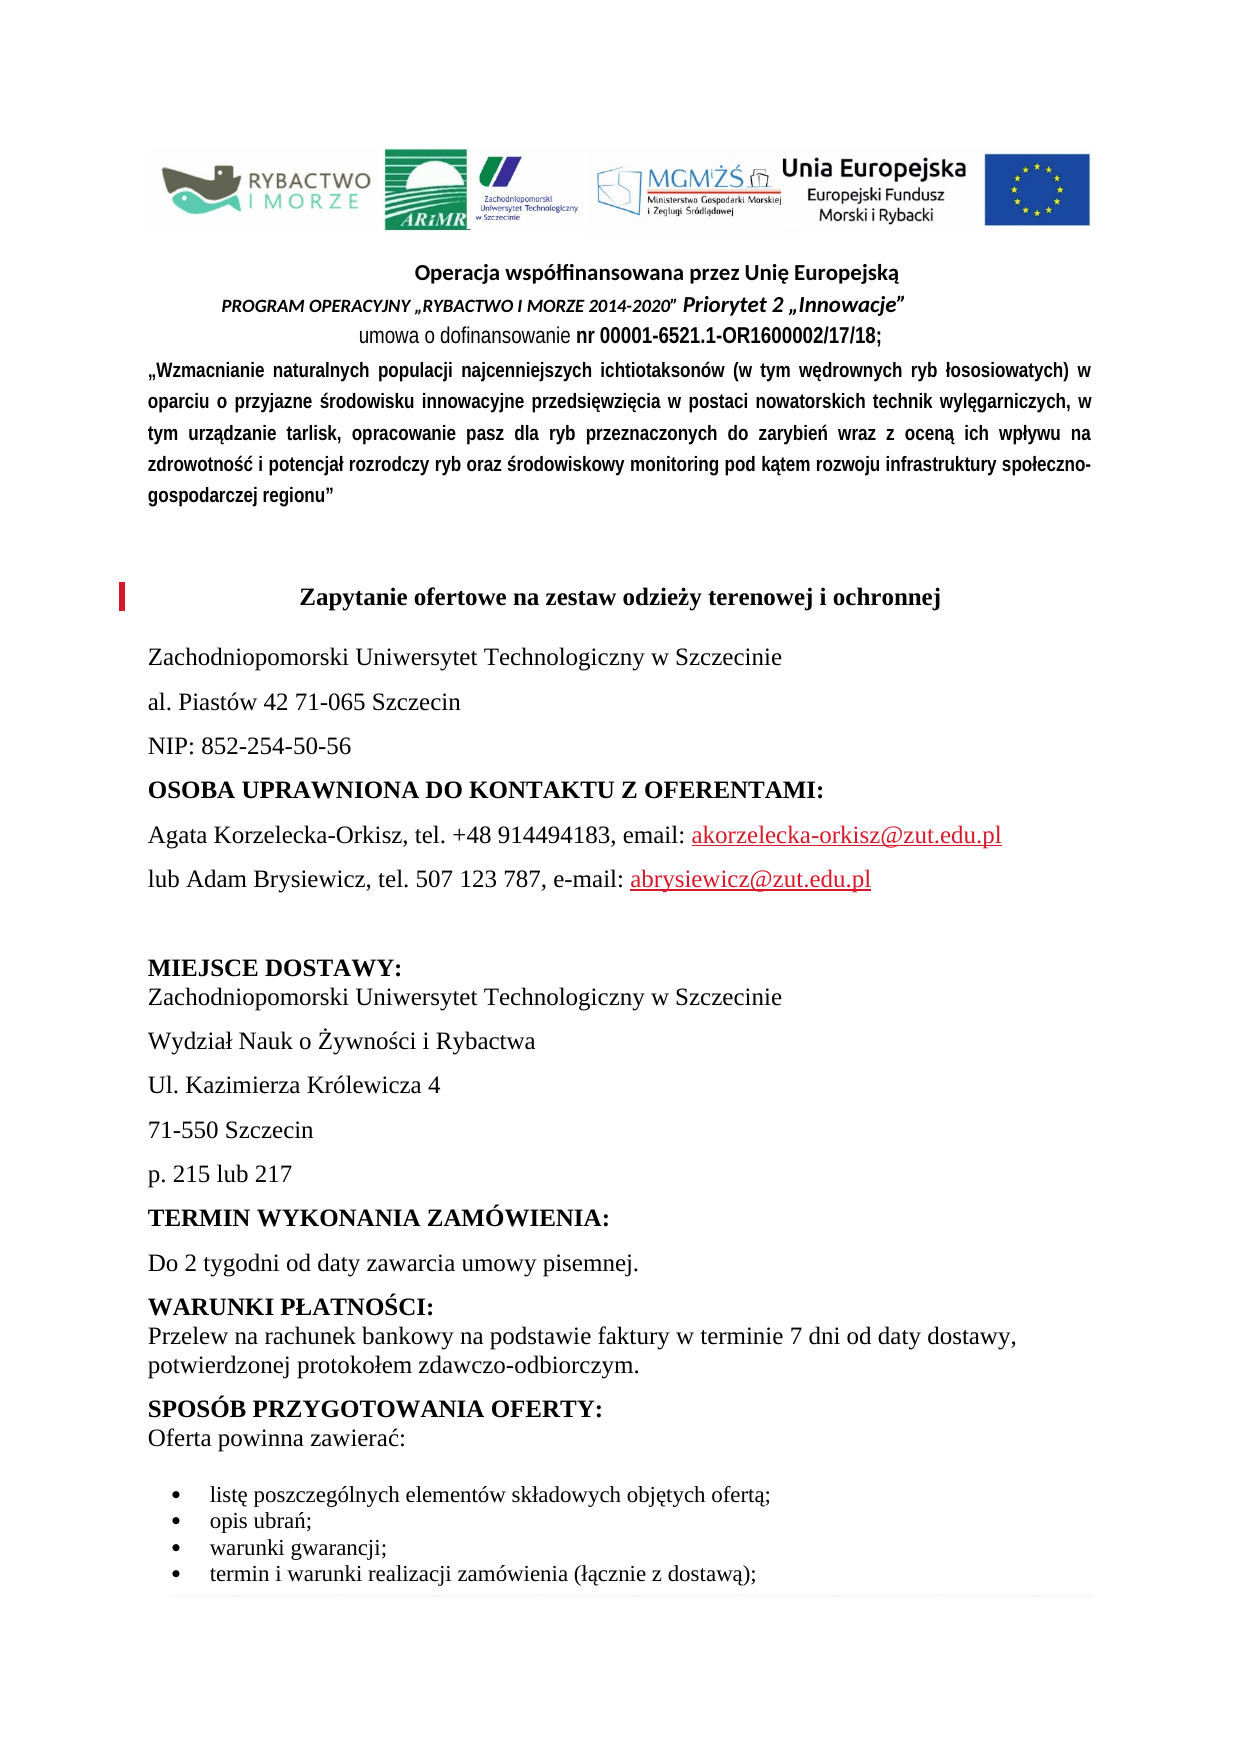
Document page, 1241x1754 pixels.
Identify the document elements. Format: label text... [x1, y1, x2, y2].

text umowa o dofinansowanie nr 00001-6521.1-OR1600002/17/18; [148, 322, 1093, 348]
text lub Adam Brysiewicz, tel. 507 123 787, e-mail: abrysiewicz@zut.edu.pl [148, 864, 1093, 893]
text 71-550 Szczecin [148, 1115, 1093, 1143]
text Operacja współfinansowana przez Unię Europejską [148, 258, 1093, 286]
text al. Piastów 42 71-065 Szczecin [148, 687, 1093, 715]
text NIP: 852-254-50-56 [148, 731, 1093, 760]
text Ul. Kazimierza Królewicza 4 [148, 1070, 1093, 1099]
text Agata Korzelecka-Orkisz, tel. +48 914494183, email: akorzelecka-orkisz@zut.edu.pl [148, 820, 1093, 848]
list listę poszczególnych elementów składowych objętych ofertą; [172, 1481, 1093, 1507]
list opis ubrań; [172, 1507, 1093, 1533]
text SPOSÓB PRZYGOTOWANIA OFERTY: Oferta powinna zawierać: [148, 1394, 1093, 1452]
text WARUNKI PŁATNOŚCI: Przelew na rachunek bankowy na podstawie faktury w terminie 7 dni od daty dostawy, potwierdzonej protokołem zdawczo-odbiorczym. [148, 1292, 1093, 1378]
subtitle Zapytanie ofertowe na zestaw odzieży terenowej i ochronnej [148, 582, 1093, 611]
text MIEJSCE DOSTAWY: Zachodniopomorski Uniwersytet Technologiczny w Szczecinie [148, 953, 1093, 1010]
list termin i warunki realizacji zamówienia (łącznie z dostawą); [172, 1560, 1093, 1596]
text Wydział Nauk o Żywności i Rybactwa [148, 1026, 1093, 1055]
text TERMIN WYKONANIA ZAMÓWIENIA: [148, 1203, 1093, 1232]
text p. 215 lub 217 [148, 1159, 1093, 1188]
text Do 2 tygodni od daty zawarcia umowy pisemnej. [148, 1248, 1093, 1277]
text „Wzmacnianie naturalnych populacji najcenniejszych ichtiotaksonów (w tym wędrownych ryb łososiowatych) w oparciu o przyjazne środowisku innowacyjne przedsięwzięcia w postaci nowatorskich technik wylęgarniczych, w tym urządzanie tarlisk, opracowanie pasz dla ryb przeznaczonych do zarybień wraz z oceną ich wpływu na zdrowotność i potencjał rozrodczy ryb oraz środowiskowy monitoring pod kątem rozwoju infrastruktury społeczno-gospodarczej regionu” [148, 352, 1093, 509]
text PROGRAM OPERACYJNY „RYBACTWO I MORZE 2014- Priorytet 2 „Innowacje” [148, 290, 1093, 318]
text Zachodniopomorski Uniwersytet Technologiczny w Szczecinie [148, 642, 1093, 671]
picture [148, 147, 1092, 233]
list warunki gwarancji; [172, 1533, 1093, 1560]
text OSOBA UPRAWNIONA DO KONTAKTU Z OFERENTAMI: [148, 775, 1093, 804]
